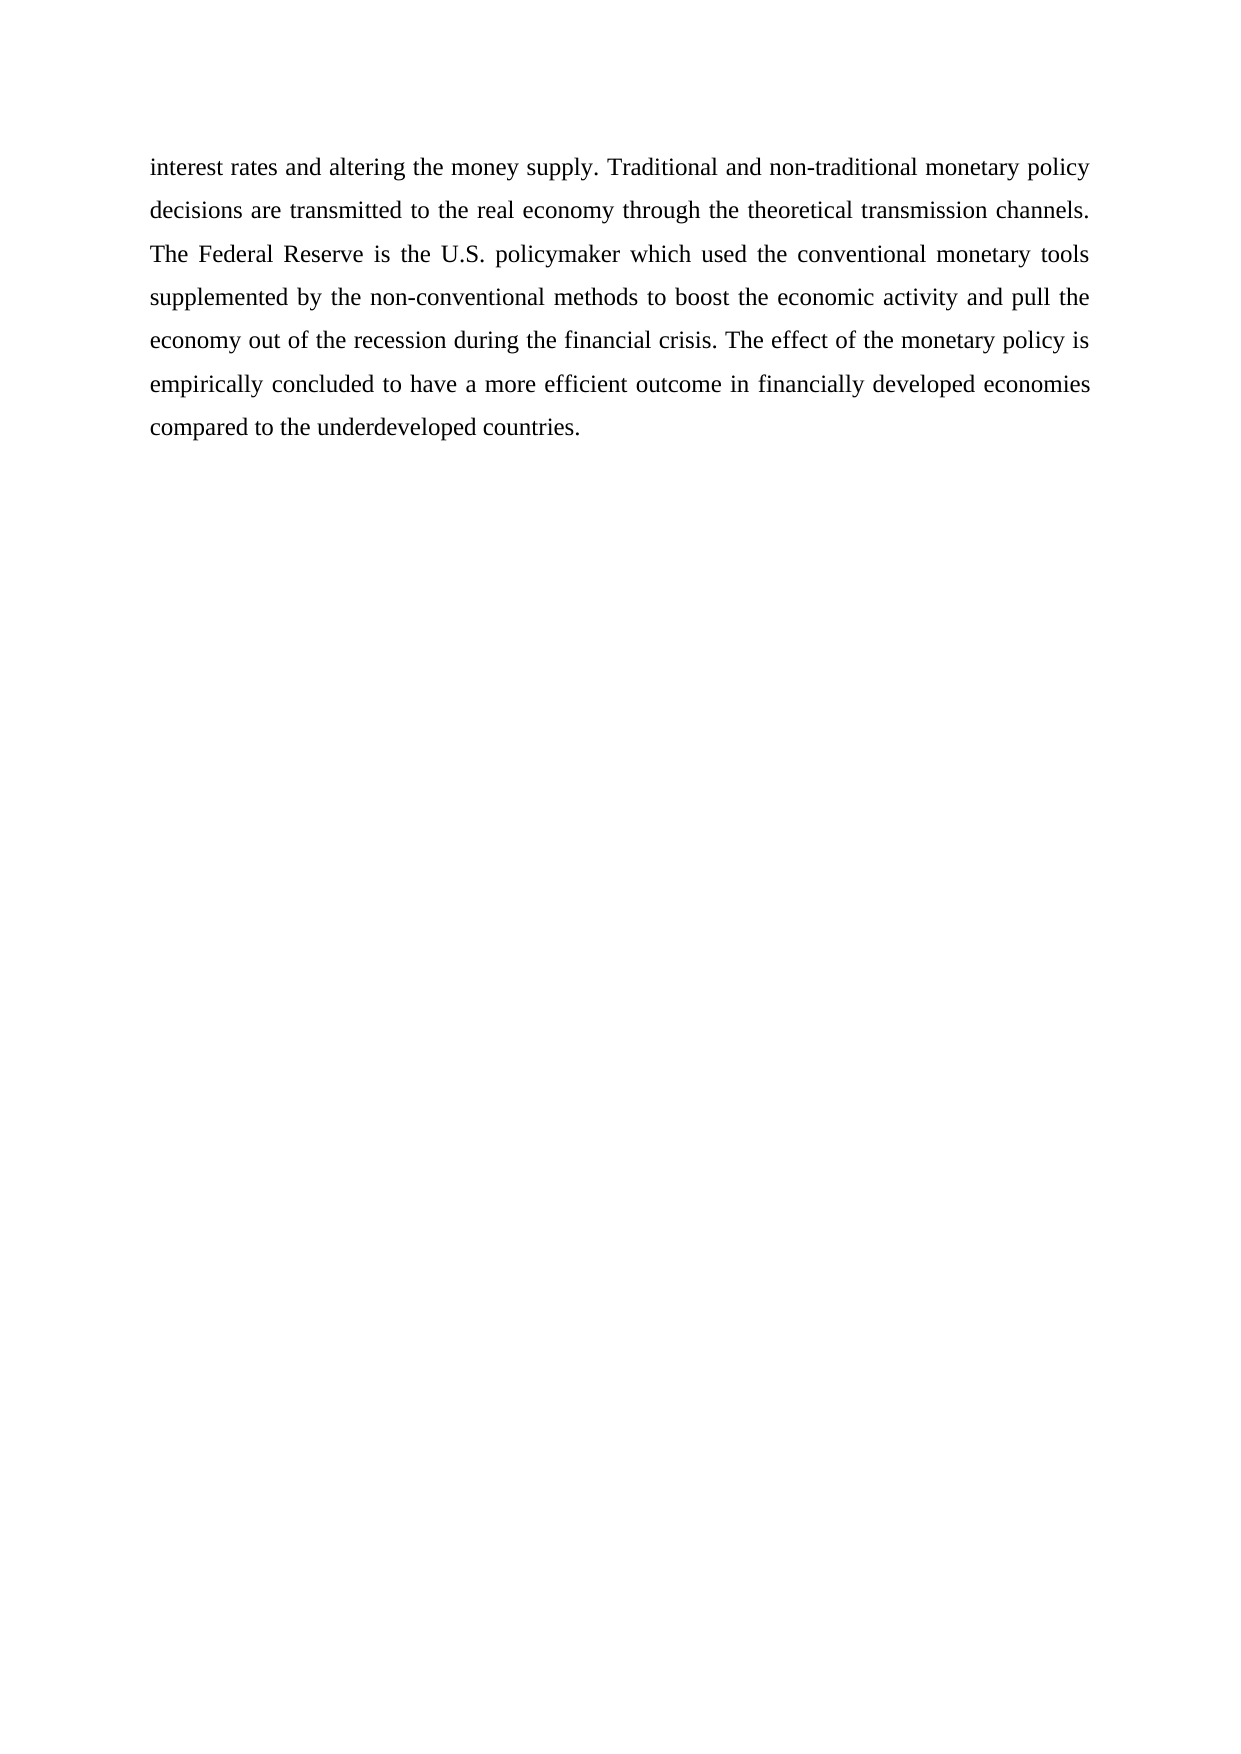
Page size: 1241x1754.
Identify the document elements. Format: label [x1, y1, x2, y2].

text [148, 152, 1091, 441]
